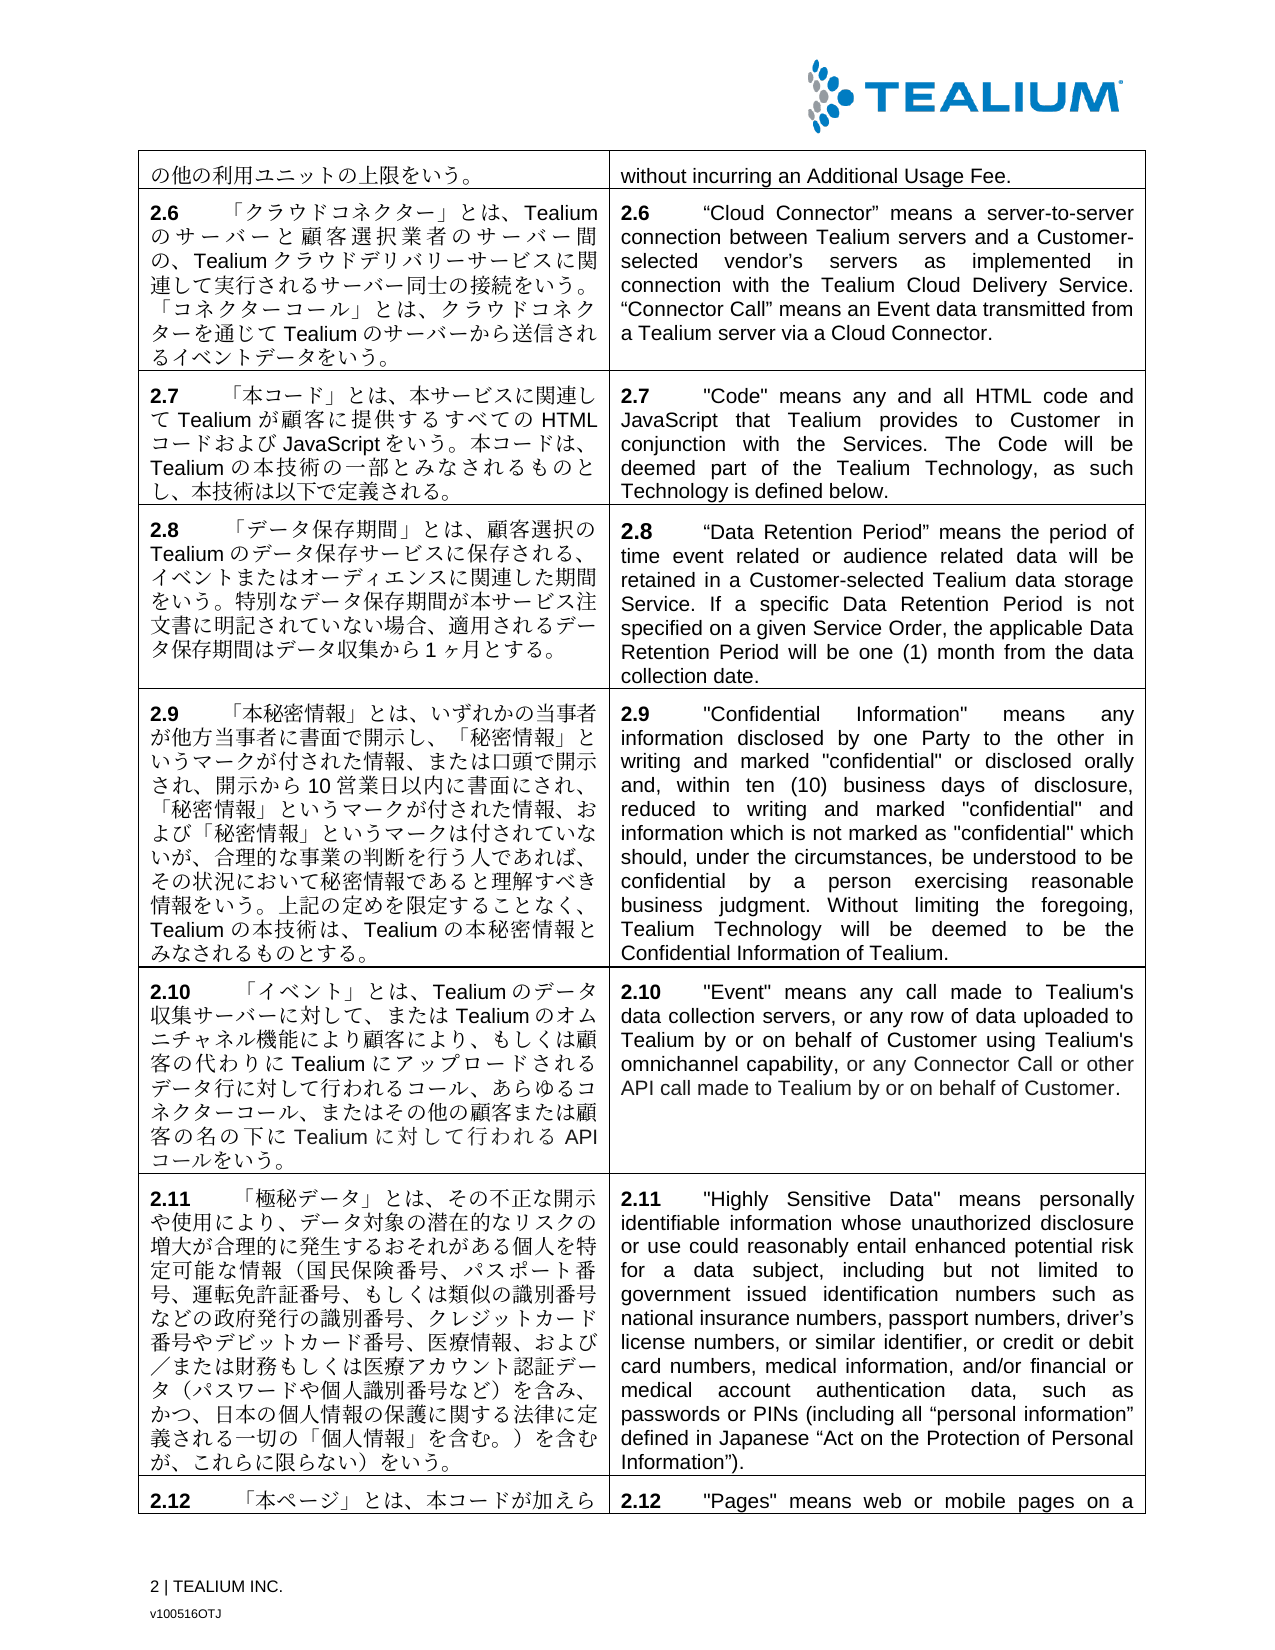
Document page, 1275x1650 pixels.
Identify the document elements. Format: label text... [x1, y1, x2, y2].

table_cell "Event" means any call made to Tealium's data collection servers, or any row of data uploaded to Tealium by or on behalf of Customer using Tealium's omnichannel capability, or any Connector Call or other API call made to Tealium by or on behalf of Customer. [610, 968, 1145, 1173]
table_cell "Code" means any and all HTML code and JavaScript that Tealium provides to Customer in conjunction with the Services. The Code will be deemed part of the Tealium Technology, as such Technology is defined below. [610, 371, 1145, 504]
table_cell 2.12 「本ページ」とは、本コードが加えられた顧客のサイトまたはモバイルアプリケーションのウェブページまたはモバイルページをいう。 [139, 1476, 609, 1513]
table_cell 2.6 「クラウドコネクター」とは、Tealiumのサーバーと顧客選択業者のサーバー間の、Tealiumクラウドデリバリーサービスに関連して実行されるサーバー同士の接続をいう。「コネクターコール」とは、クラウドコネクターを通じてTealiumのサーバーから送信されるイベントデータをいう。 [139, 189, 609, 370]
table_cell 2.7 「本コード」とは、本サービスに関連してTealiumが顧客に提供するすべてのHTMLコードおよびJavaScriptをいう。本コードは、Tealiumの本技術の一部とみなされるものとし、本技術は以下で定義される。 [139, 371, 609, 504]
table_cell “Cloud Connector” means a server-to-server connection between Tealium servers and a Customer-selected vendor’s servers as implemented in connection with the Tealium Cloud Delivery Service. “Connector Call” means an Event data transmitted from a Tealium server via a Cloud Connector. [610, 189, 1145, 370]
table_cell 2.11 「極秘データ」とは、その不正な開示や使用により、データ対象の潜在的なリスクの増大が合理的に発生するおそれがある個人を特定可能な情報（国民保険番号、パスポート番号、運転免許証番号、もしくは類似の識別番号などの政府発行の識別番号、クレジットカード番号やデビットカード番号、医療情報、および／または財務もしくは医療アカウント認証データ（パスワードや個人識別番号など）を含み、かつ、日本の個人情報の保護に関する法律に定義される一切の「個人情報」を含む。）を含むが、これらに限らない）をいう。 [139, 1174, 609, 1475]
table_cell "Pages" means web or mobile pages on a Customer site or mobile application to which the Code has been added. [610, 1476, 1145, 1513]
table_cell “Data Retention Period” means the period of time event related or audience related data will be retained in a Customer-selected Tealium data storage Service. If a specific Data Retention Period is not specified on a given Service Order, the applicable Data Retention Period will be one (1) month from the data collection date. [610, 505, 1145, 688]
table_cell 2.5 「承認利用水準」とは、追加利用料金を負担せずに、本サービスを利用して開始できるセッションやイベント、アトリビュートまたは（該当する本サービス注文書に指定される）その他の利用ユニットの上限をいう。 [139, 151, 609, 188]
picture [804, 55, 1125, 138]
table_cell "Confidential Information" means any information disclosed by one Party to the other in writing and marked "confidential" or disclosed orally and, within ten (10) business days of disclosure, reduced to writing and marked "confidential" and information which is not marked as "confidential" which should, under the circumstances, be understood to be confidential by a person exercising reasonable business judgment. Without limiting the foregoing, Tealium Technology will be deemed to be the Confidential Information of Tealium. [610, 689, 1145, 966]
table_cell 2.8 「データ保存期間」とは、顧客選択のTealiumのデータ保存サービスに保存される、イベントまたはオーディエンスに関連した期間をいう。特別なデータ保存期間が本サービス注文書に明記されていない場合、適用されるデータ保存期間はデータ収集から1ヶ月とする。 [139, 505, 609, 688]
table_cell 2.9 「本秘密情報」とは、いずれかの当事者が他方当事者に書面で開示し、「秘密情報」というマークが付された情報、または口頭で開示され、開示から10営業日以内に書面にされ、「秘密情報」というマークが付された情報、および「秘密情報」というマークは付されていないが、合理的な事業の判断を行う人であれば、その状況において秘密情報であると理解すべき情報をいう。上記の定めを限定することなく、Tealiumの本技術は、Tealiumの本秘密情報とみなされるものとする。 [139, 689, 609, 966]
table_cell 2.10 「イベント」とは、Tealiumのデータ収集サーバーに対して、またはTealiumのオムニチャネル機能により顧客により、もしくは顧客の代わりにTealiumにアップロードされるデータ行に対して行われるコール、あらゆるコネクターコール、またはその他の顧客または顧客の名の下にTealiumに対して行われるAPIコールをいう。 [139, 968, 609, 1173]
table_cell "Highly Sensitive Data" means personally identifiable information whose unauthorized disclosure or use could reasonably entail enhanced potential risk for a data subject, including but not limited to government issued identification numbers such as national insurance numbers, passport numbers, driver’s license numbers, or similar identifier, or credit or debit card numbers, medical information, and/or financial or medical account authentication data, such as passwords or PINs (including all “personal information” defined in Japanese “Act on the Protection of Personal Information”). [610, 1174, 1145, 1475]
